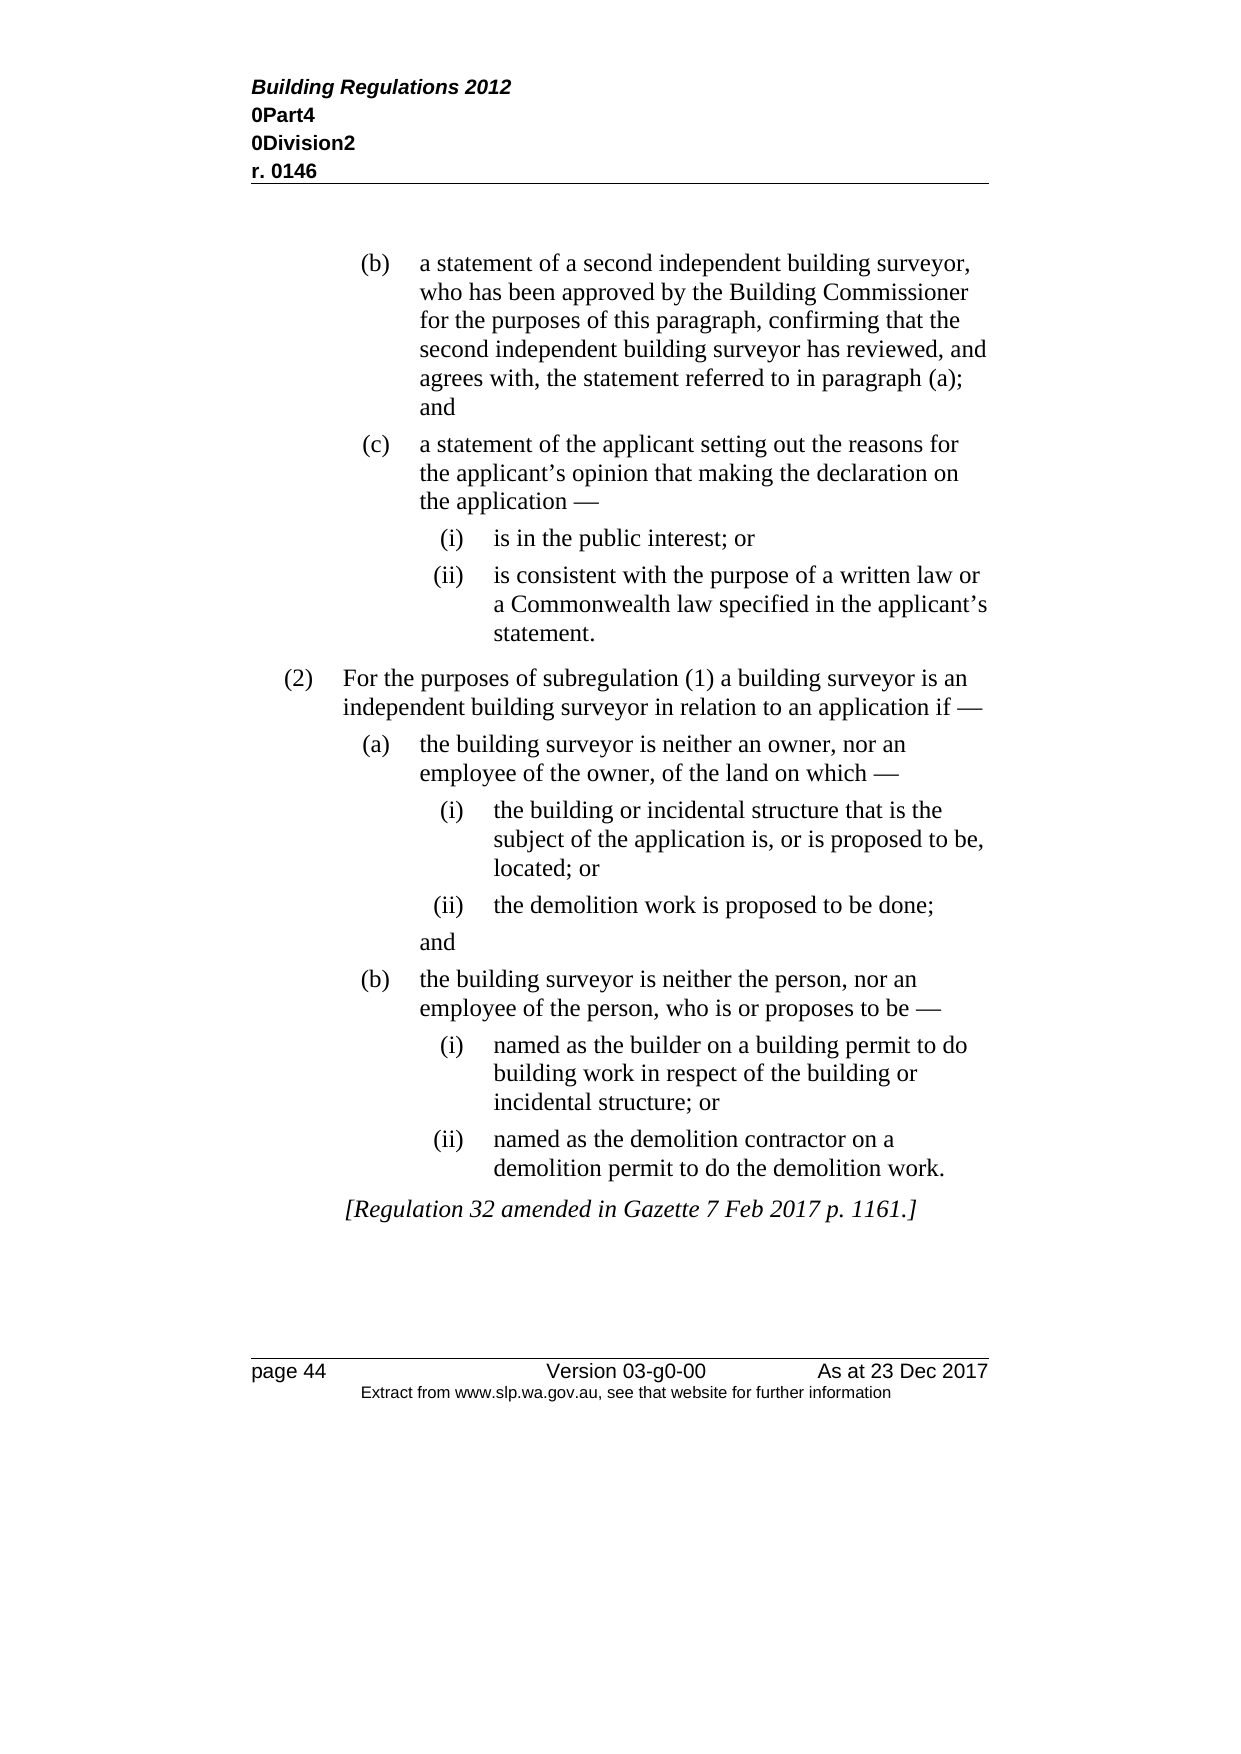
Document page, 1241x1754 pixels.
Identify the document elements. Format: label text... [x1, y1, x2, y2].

text [Regulation 32 amended in Gazette 7 Feb 2017 p. 1161.] [251, 1194, 989, 1223]
text (b) the building surveyor is neither the person, nor an employee of the person, who is or proposes to be — [251, 964, 989, 1021]
text and [251, 927, 989, 956]
text (i) the building or incidental structure that is the subject of the application is, or is proposed to be, located; or [251, 795, 989, 881]
text (a) the building surveyor is neither an owner, nor an employee of the owner, of the land on which — [251, 729, 989, 787]
text (b) a statement of a second independent building surveyor, who has been approved by the Building Commissioner for the purposes of this paragraph, confirming that the second independent building surveyor has reviewed, and agrees with, the statement referred to in paragraph (a); and [251, 248, 989, 421]
text (ii) named as the demolition contractor on a demolition permit to do the demolition work. [251, 1124, 989, 1182]
text (i) named as the builder on a building permit to do building work in respect of the building or incidental structure; or [251, 1030, 989, 1116]
text (2) For the purposes of subregulation (1) a building surveyor is an independent building surveyor in relation to an application if — [251, 663, 989, 721]
text (ii) is consistent with the purpose of a written law or a Commonwealth law specified in the applicant’s statement. [251, 561, 989, 647]
text (i) is in the public interest; or [251, 523, 989, 552]
text (ii) the demolition work is proposed to be done; [251, 890, 989, 918]
text (c) a statement of the applicant setting out the reasons for the applicant’s opinion that making the declaration on the application — [251, 429, 989, 515]
